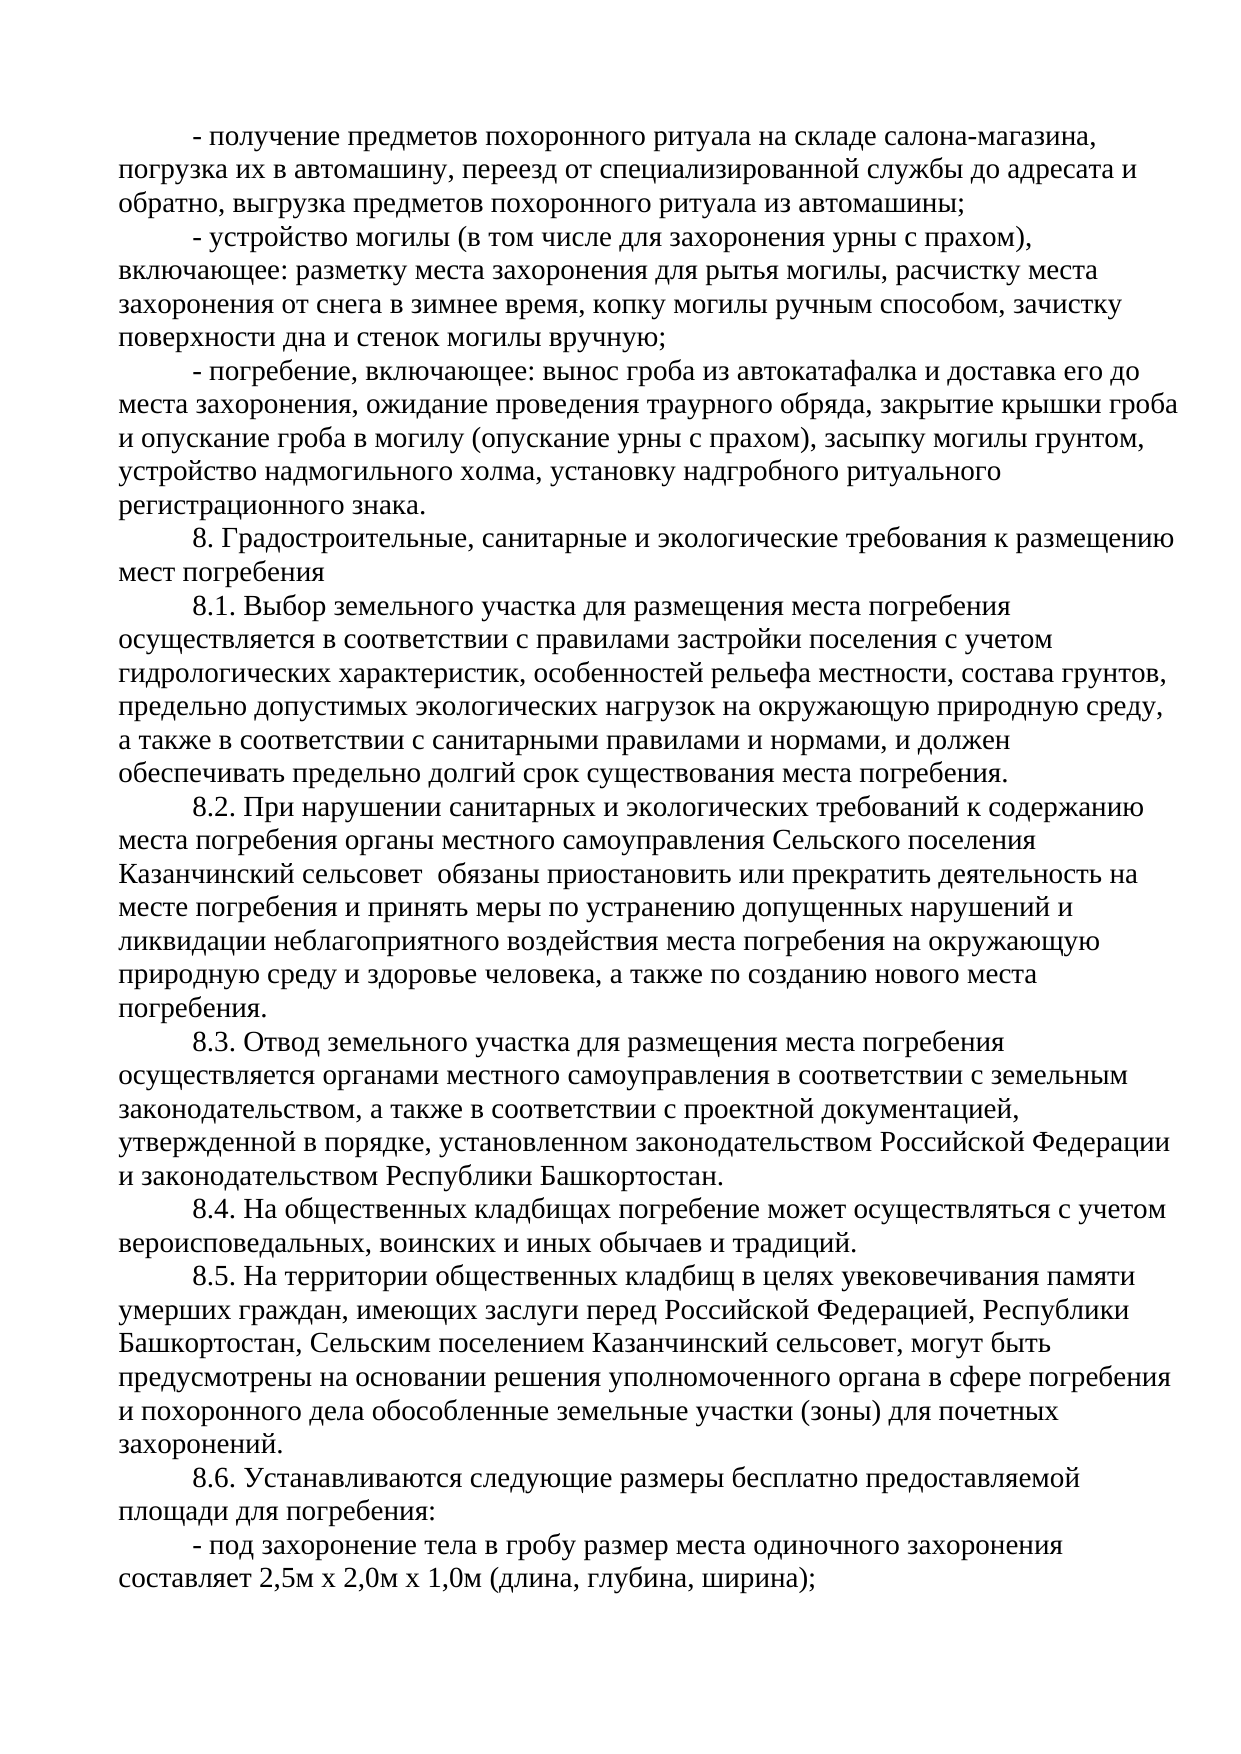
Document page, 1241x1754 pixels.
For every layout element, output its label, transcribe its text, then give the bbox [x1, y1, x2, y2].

text 8.3. Отвод земельного участка для размещения места погребения осуществляется органами местного самоуправления в соответствии с земельным законодательством, а также в соответствии с проектной документацией, утвержденной в порядке, установленном законодательством Российской Федерации и законодательством Республики Башкортостан. [118, 1024, 1181, 1191]
text - погребение, включающее: вынос гроба из автокатафалка и доставка его до места захоронения, ожидание проведения траурного обряда, закрытие крышки гроба и опускание гроба в могилу (опускание урны с прахом), засыпку могилы грунтом, устройство надмогильного холма, установку надгробного ритуального регистрационного знака. [118, 353, 1181, 521]
text 8.6. Устанавливаются следующие размеры бесплатно предоставляемой площади для погребения: [118, 1460, 1181, 1527]
text - под захоронение тела в гробу размер места одиночного захоронения составляет 2,5м х 2,0м х 1,0м (длина, глубина, ширина); [118, 1527, 1181, 1594]
text 8.2. При нарушении санитарных и экологических требований к содержанию места погребения органы местного самоуправления Сельского поселения Казанчинский сельсовет обязаны приостановить или прекратить деятельность на месте погребения и принять меры по устранению допущенных нарушений и ликвидации неблагоприятного воздействия места погребения на окружающую природную среду и здоровье человека, а также по созданию нового места погребения. [118, 789, 1181, 1024]
text 8. Градостроительные, санитарные и экологические требования к размещению мест погребения [118, 521, 1181, 588]
text - получение предметов похоронного ритуала на складе салона-магазина, погрузка их в автомашину, переезд от специализированной службы до адресата и обратно, выгрузка предметов похоронного ритуала из автомашины; [118, 118, 1181, 219]
text 8.4. На общественных кладбищах погребение может осуществляться с учетом вероисповедальных, воинских и иных обычаев и традиций. [118, 1191, 1181, 1258]
text 8.1. Выбор земельного участка для размещения места погребения осуществляется в соответствии с правилами застройки поселения с учетом гидрологических характеристик, особенностей рельефа местности, состава грунтов, предельно допустимых экологических нагрузок на окружающую природную среду, а также в соответствии с санитарными правилами и нормами, и должен обеспечивать предельно долгий срок существования места погребения. [118, 588, 1181, 789]
text 8.5. На территории общественных кладбищ в целях увековечивания памяти умерших граждан, имеющих заслуги перед Российской Федерацией, Республики Башкортостан, Сельским поселением Казанчинский сельсовет, могут быть предусмотрены на основании решения уполномоченного органа в сфере погребения и похоронного дела обособленные земельные участки (зоны) для почетных захоронений. [118, 1258, 1181, 1460]
text - устройство могилы (в том числе для захоронения урны с прахом), включающее: разметку места захоронения для рытья могилы, расчистку места захоронения от снега в зимнее время, копку могилы ручным способом, зачистку поверхности дна и стенок могилы вручную; [118, 219, 1181, 353]
